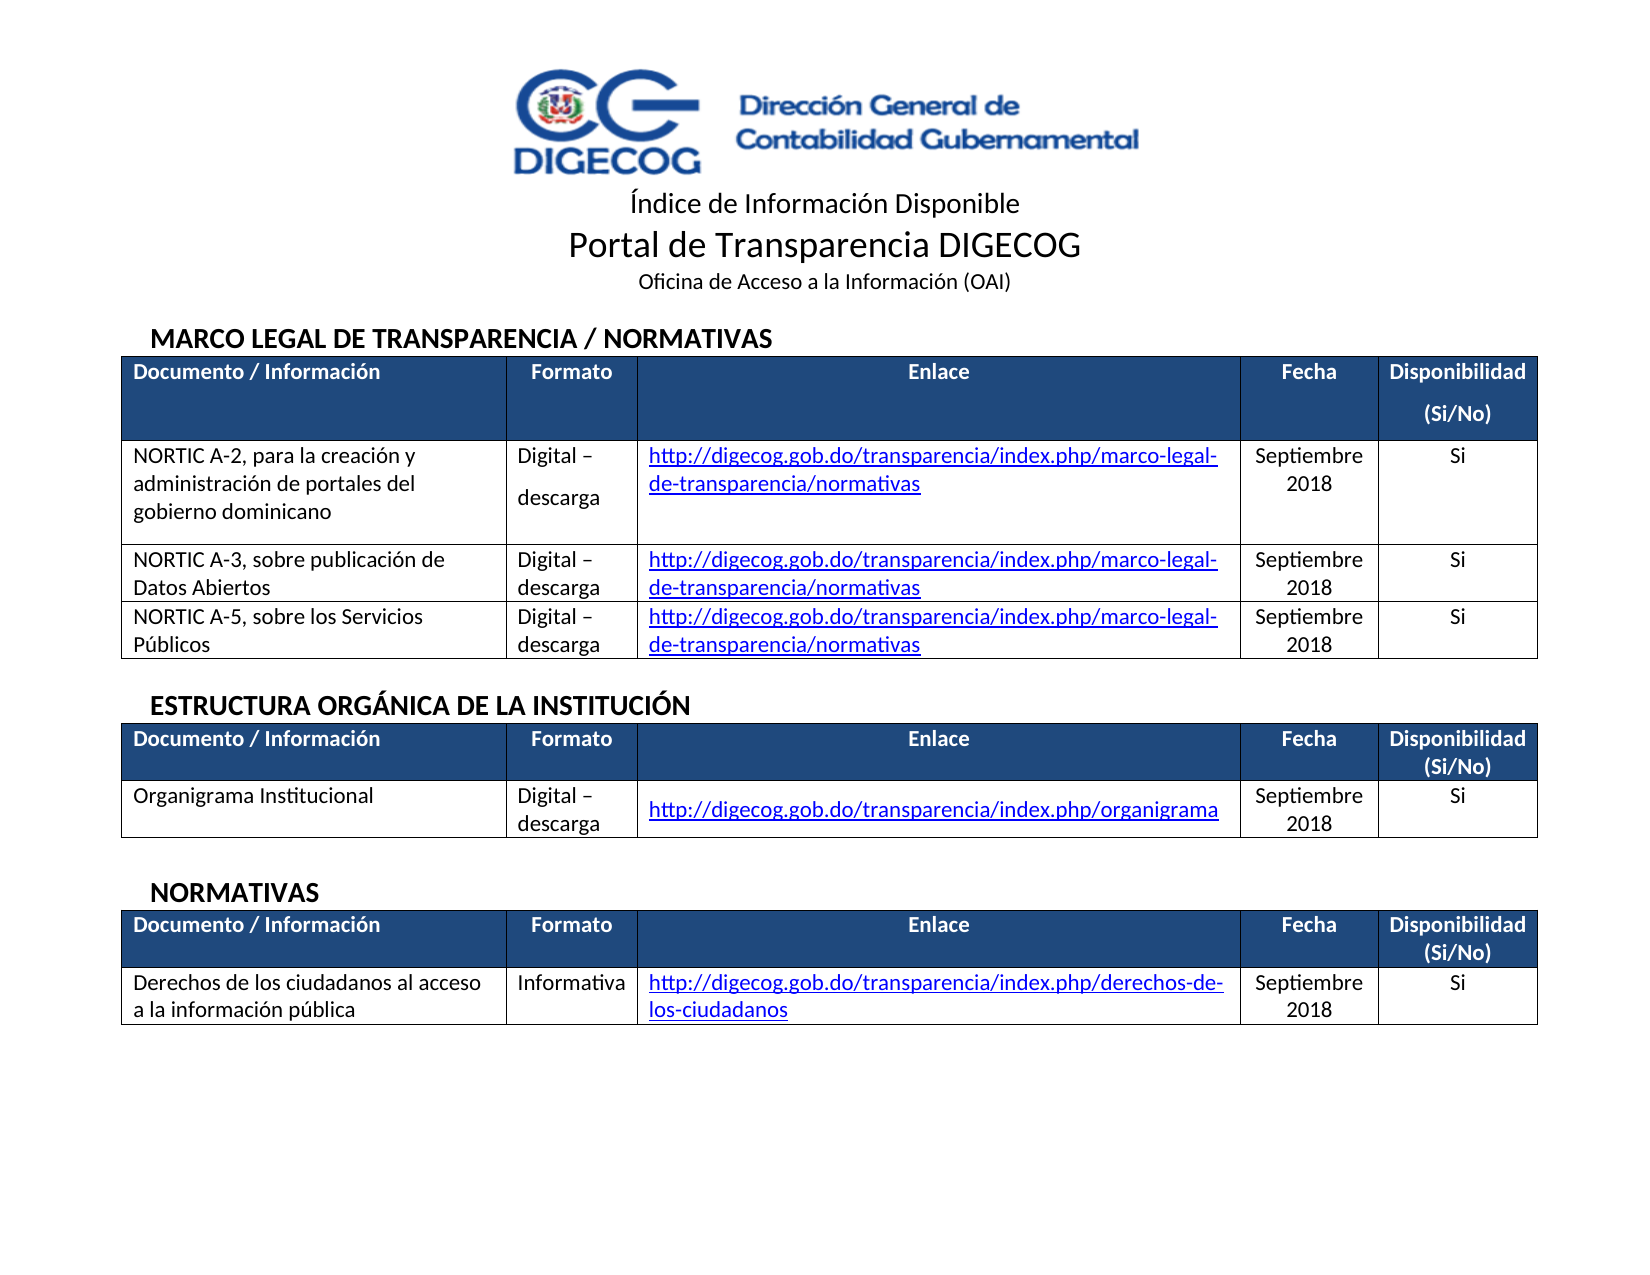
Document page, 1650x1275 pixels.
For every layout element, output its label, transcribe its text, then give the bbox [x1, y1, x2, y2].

table_cell Septiembre 2018 [1241, 968, 1378, 1024]
table_cell Digital –descarga o [507, 441, 637, 544]
table_cell Informativa [507, 968, 637, 1024]
table_header Enlace [638, 357, 1240, 440]
table_header Disponibilidad (Si/No) [1379, 724, 1537, 780]
text MARCO LEGAL DE TRANSPARENCIA / NORMATIVAS [150, 320, 1500, 356]
table_cell Si [1379, 441, 1537, 544]
table_header Fecha [1241, 357, 1378, 440]
table_cell Septiembre 2018 [1241, 441, 1378, 544]
table_header Disponibilidad (Si/No) [1379, 357, 1537, 440]
table_cell Derechos de los ciudadanos al acceso a la información pública [122, 968, 506, 1024]
table_cell Digital –descarga [507, 545, 637, 601]
text ESTRUCTURA ORGÁNICA DE LA INSTITUCIÓN [150, 687, 1500, 723]
table_header Fecha [1241, 724, 1378, 780]
table_cell NORTIC A-2, para la creación y administración de portales del gobierno dominicano [122, 441, 506, 544]
table_cell Septiembre 2018 [1241, 602, 1378, 658]
table_cell http://digecog.gob.do/transparencia/index.php/marco-legal-de-transparencia/normativas [638, 545, 1240, 601]
table_cell Digital –descarga [507, 602, 637, 658]
table_header Documento / Información [122, 724, 506, 780]
table_header Formato [507, 357, 637, 440]
table_header Documento / Información [122, 911, 506, 967]
table_cell http://digecog.gob.do/transparencia/index.php/organigrama [638, 781, 1240, 837]
table_cell Organigrama Institucional [122, 781, 506, 837]
table_header Fecha [1241, 911, 1378, 967]
table_cell http://digecog.gob.do/transparencia/index.php/derechos-de-los-ciudadanos [638, 968, 1240, 1024]
table_header Formato [507, 724, 637, 780]
table_cell NORTIC A-5, sobre los Servicios Públicos [122, 602, 506, 658]
table_cell Si [1379, 781, 1537, 837]
table_header Enlace [638, 724, 1240, 780]
table_cell http://digecog.gob.do/transparencia/index.php/marco-legal-de-transparencia/normativas [638, 441, 1240, 544]
table_header Formato [507, 911, 637, 967]
table_cell Septiembre 2018 [1241, 545, 1378, 601]
table_cell Si [1379, 968, 1537, 1024]
table_header Enlace [638, 911, 1240, 967]
text NORMATIVAS [150, 874, 1500, 909]
table_header Documento / Información [122, 357, 506, 440]
table_cell NORTIC A-3, sobre publicación de Datos Abiertos [122, 545, 506, 601]
table_cell Digital –descarga [507, 781, 637, 837]
table_cell Si [1379, 545, 1537, 601]
picture [488, 65, 1162, 186]
table_header Disponibilidad (Si/No) [1379, 911, 1537, 967]
table_cell Septiembre 2018 [1241, 781, 1378, 837]
table_cell Si [1379, 602, 1537, 658]
table_cell http://digecog.gob.do/transparencia/index.php/marco-legal-de-transparencia/normativas [638, 602, 1240, 658]
